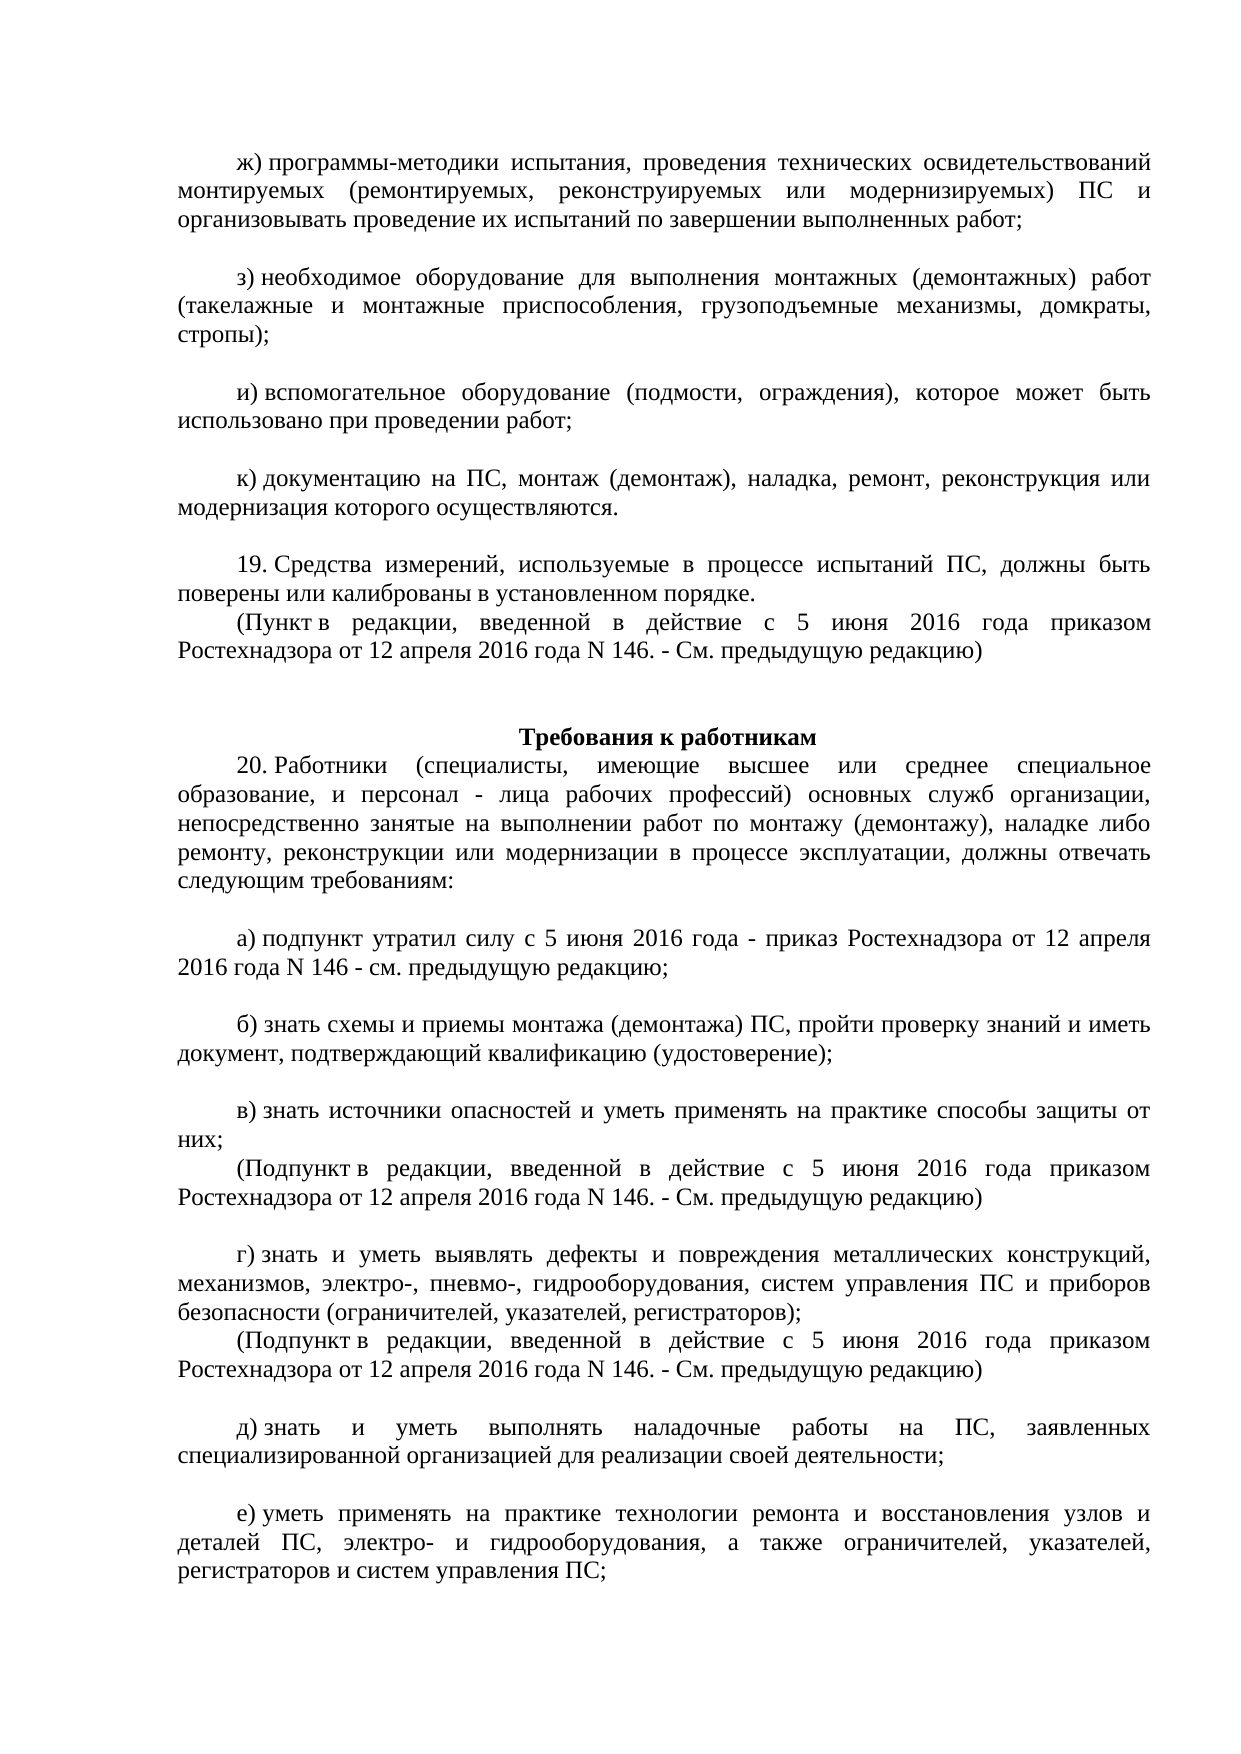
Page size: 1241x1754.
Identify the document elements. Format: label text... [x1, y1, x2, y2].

text б) знать схемы и приемы монтажа (демонтажа) ПС, пройти проверку знаний и иметь документ, подтверждающий квалификацию (удостоверение); [177, 1009, 1152, 1067]
text (Подпункт в редакции, введенной в действие с 5 июня 2016 года приказом Ростехнадзора от 12 апреля 2016 года N 146. - См. предыдущую редакцию) [177, 1153, 1152, 1211]
text и) вспомогательное оборудование (подмости, ограждения), которое может быть использовано при проведении работ; [177, 377, 1152, 434]
text в) знать источники опасностей и уметь применять на практике способы защиты от них; [177, 1096, 1152, 1153]
text (Пункт в редакции, введенной в действие с 5 июня 2016 года приказом Ростехнадзора от 12 апреля 2016 года N 146. - См. предыдущую редакцию) [177, 607, 1152, 664]
text з) необходимое оборудование для выполнения монтажных (демонтажных) работ (такелажные и монтажные приспособления, грузоподъемные механизмы, домкраты, стропы); [177, 262, 1152, 348]
text к) документацию на ПС, монтаж (демонтаж), наладка, ремонт, реконструкция или модернизация которого осуществляются. [177, 463, 1152, 521]
text 20. Работники (специалисты, имеющие высшее или среднее специальное образование, и персонал - лица рабочих профессий) основных служб организации, непосредственно занятые на выполнении работ по монтажу (демонтажу), наладке либо ремонту, реконструкции или модернизации в процессе эксплуатации, должны отвечать следующим требованиям: [177, 751, 1152, 894]
text ж) программы-методики испытания, проведения технических освидетельствований монтируемых (ремонтируемых, реконструируемых или модернизируемых) ПС и организовывать проведение их испытаний по завершении выполненных работ; [177, 147, 1152, 233]
text е) уметь применять на практике технологии ремонта и восстановления узлов и деталей ПС, электро- и гидрооборудования, а также ограничителей, указателей, регистраторов и систем управления ПС; [177, 1498, 1152, 1584]
text Требования к работникам [177, 722, 1152, 751]
text д) знать и уметь выполнять наладочные работы на ПС, заявленных специализированной организацией для реализации своей деятельности; [177, 1412, 1152, 1469]
text (Подпункт в редакции, введенной в действие с 5 июня 2016 года приказом Ростехнадзора от 12 апреля 2016 года N 146. - См. предыдущую редакцию) [177, 1326, 1152, 1383]
text г) знать и уметь выявлять дефекты и повреждения металлических конструкций, механизмов, электро-, пневмо-, гидрооборудования, систем управления ПС и приборов безопасности (ограничителей, указателей, регистраторов); [177, 1239, 1152, 1326]
text 19. Средства измерений, используемые в процессе испытаний ПС, должны быть поверены или калиброваны в установленном порядке. [177, 549, 1152, 607]
text а) подпункт утратил силу с 5 июня 2016 года - приказ Ростехнадзора от 12 апреля 2016 года N 146 - см. предыдущую редакцию; [177, 923, 1152, 981]
